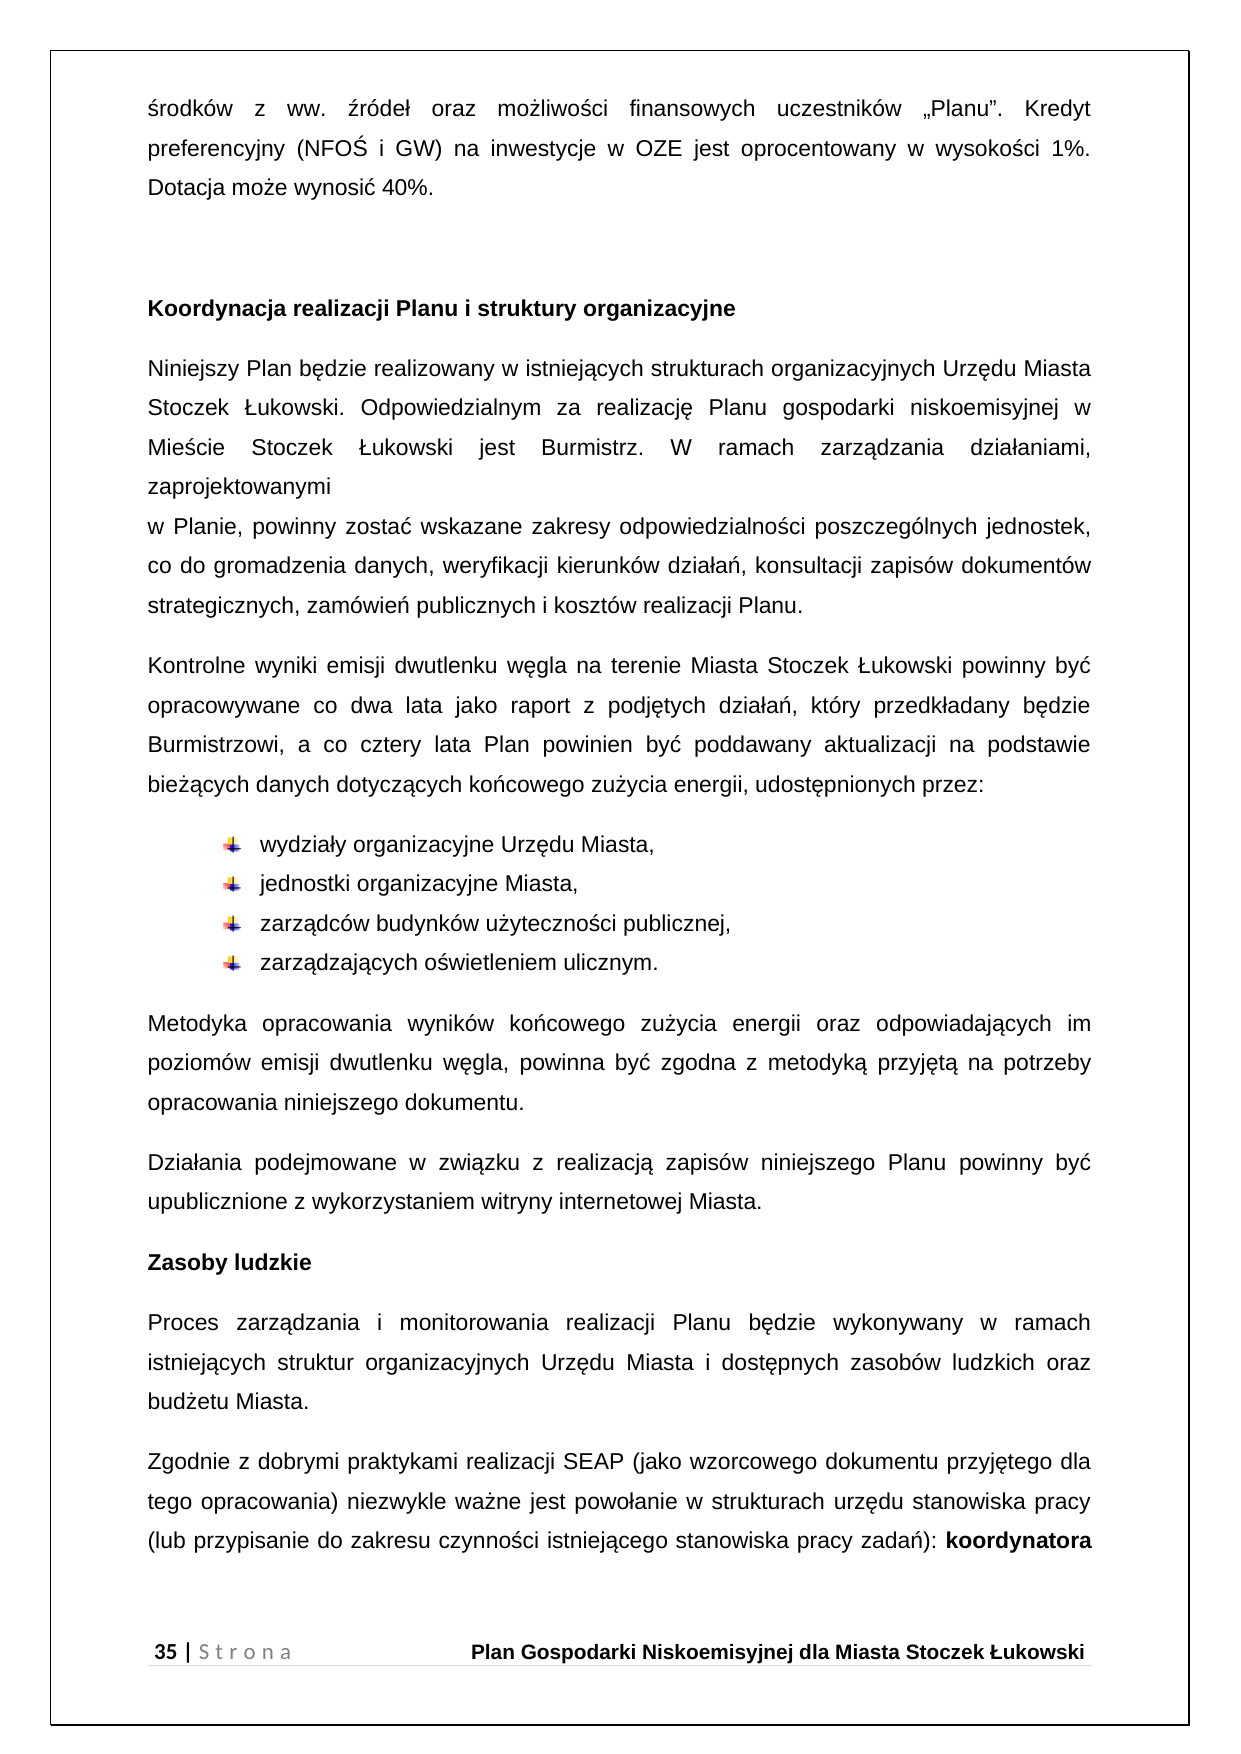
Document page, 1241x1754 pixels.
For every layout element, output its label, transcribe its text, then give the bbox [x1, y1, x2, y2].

picture [223, 954, 241, 971]
picture [223, 914, 241, 932]
text Proces zarządzania i monitorowania realizacji Planu będzie wykonywany w ramach istniejących struktur organizacyjnych Urzędu Miasta i dostępnych zasobów ludzkich oraz budżetu Miasta. [147, 1309, 1092, 1414]
text Działania podejmowane w związku z realizacją zapisów niniejszego Planu powinny być upublicznione z wykorzystaniem witryny internetowej Miasta. [147, 1149, 1092, 1215]
list zarządców budynków użyteczności publicznej, [222, 910, 1092, 936]
text Metodyka opracowania wyników końcowego zużycia energii oraz odpowiadających im poziomów emisji dwutlenku węgla, powinna być zgodna z metodyką przyjętą na potrzeby opracowania niniejszego dokumentu. [147, 1009, 1092, 1115]
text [147, 1448, 1092, 1553]
text Niniejszy Plan będzie realizowany w istniejących strukturach organizacyjnych Urzędu Miasta Stoczek Łukowski. Odpowiedzialnym za realizację Planu gospodarki niskoemisyjnej w Mieście Stoczek Łukowski jest Burmistrz. W ramach zarządzania działaniami, zaprojektowanymi w Planie, powinny zostać wskazane zakresy odpowiedzialności poszczególnych jednostek, co do gromadzenia danych, weryfikacji kierunków działań, konsultacji zapisów dokumentów strategicznych, zamówień publicznych i kosztów realizacji Planu. [147, 355, 1092, 618]
text Koordynacja realizacji Planu i struktury organizacyjne [147, 294, 1092, 321]
picture [223, 875, 241, 892]
text Zasoby ludzkie [147, 1249, 1092, 1275]
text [147, 95, 1092, 200]
list zarządzających oświetleniem ulicznym. [222, 949, 1092, 976]
picture [223, 835, 241, 853]
list wydziały organizacyjne Urzędu Miasta, [222, 831, 1092, 857]
text Kontrolne wyniki emisji dwutlenku węgla na terenie Miasta Stoczek Łukowski powinny być opracowywane co dwa lata jako raport z podjętych działań, który przedkładany będzie Burmistrzowi, a co cztery lata Plan powinien być poddawany aktualizacji na podstawie bieżących danych dotyczących końcowego zużycia energii, udostępnionych przez: [147, 652, 1092, 797]
list jednostki organizacyjne Miasta, [222, 870, 1092, 897]
